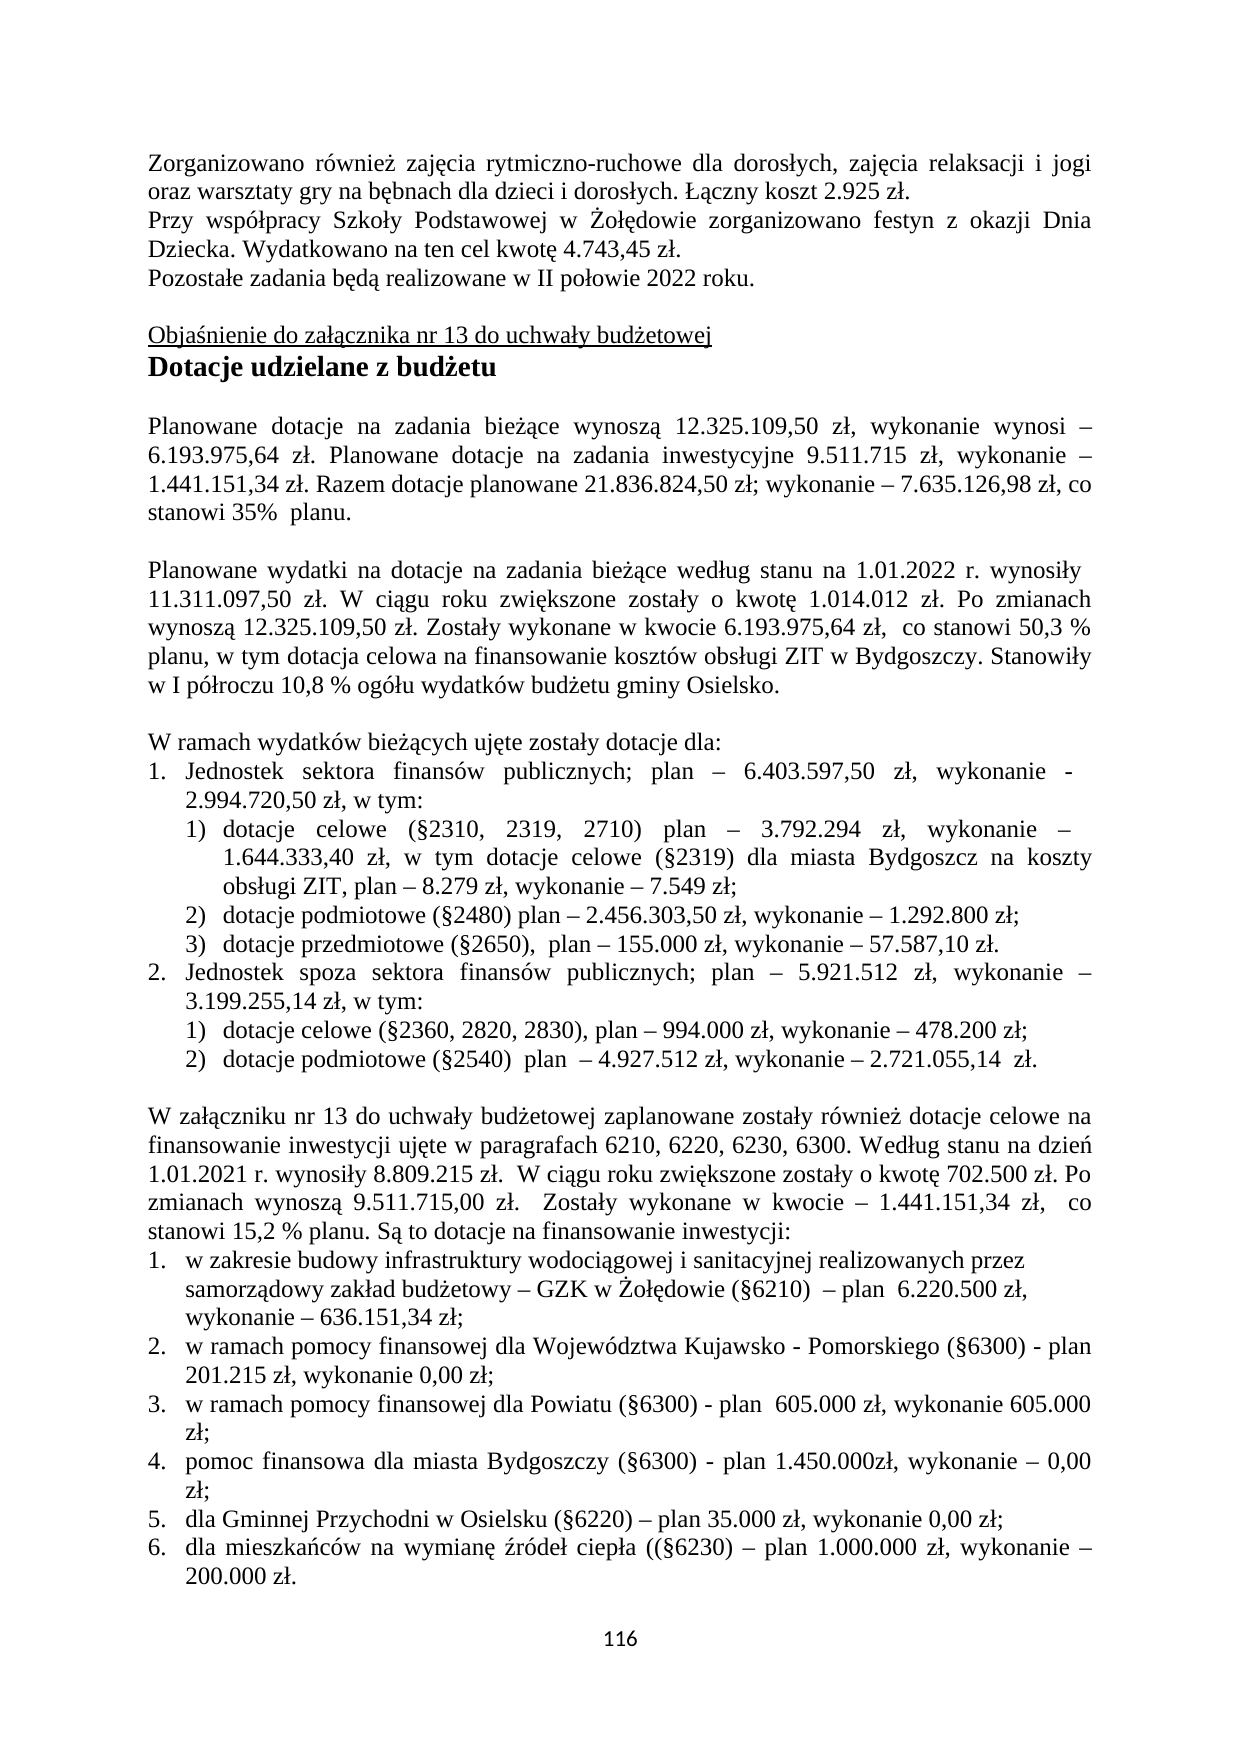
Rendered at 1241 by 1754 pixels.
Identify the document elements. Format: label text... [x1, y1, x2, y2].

text Pozostałe zadania będą realizowane w II połowie 2022 roku. [148, 263, 1093, 291]
list dla mieszkańców na wymianę źródeł ciepła ((§6230) – plan 1.000.000 zł, wykonanie – 200.000 zł. [148, 1532, 1093, 1590]
list w ramach pomocy finansowej dla Województwa Kujawsko - Pomorskiego (§6300) - plan 201.215 zł, wykonanie 0,00 zł; [148, 1331, 1093, 1389]
list pomoc finansowa dla miasta Bydgoszczy (§6300) - plan 1.450.000zł, wykonanie – 0,00 zł; [148, 1446, 1093, 1504]
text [148, 148, 1093, 205]
text Objaśnienie do załącznika nr 13 do uchwały budżetowej [148, 320, 1093, 349]
list dotacje podmiotowe (§2480) plan – 2.456.303,50 zł, wykonanie – 1.292.800 zł; [185, 900, 1093, 929]
list dotacje celowe (§2310, 2319, 2710) plan – 3.792.294 zł, wykonanie – 1.644.333,40 zł, w tym dotacje celowe (§2319) dla miasta Bydgoszcz na koszty obsługi ZIT, plan – 8.279 zł, wykonanie – 7.549 zł; [185, 814, 1093, 900]
text Planowane dotacje na zadania bieżące wynoszą 12.325.109,50 zł, wykonanie wynosi – 6.193.975,64 zł. Planowane dotacje na zadania inwestycyjne 9.511.715 zł, wykonanie – 1.441.151,34 zł. Razem dotacje planowane 21.836.824,50 zł; wykonanie – 7.635.126,98 zł, co stanowi 35% planu. [148, 411, 1093, 526]
list dotacje celowe (§2360, 2820, 2830), plan – 994.000 zł, wykonanie – 478.200 zł; [185, 1015, 1093, 1044]
list Jednostek spoza sektora finansów publicznych; plan – 5.921.512 zł, wykonanie – 3.199.255,14 zł, w tym: [148, 957, 1093, 1015]
text Dotacje udzielane z budżetu [148, 349, 1093, 382]
list dla Gminnej Przychodni w Osielsku (§6220) – plan 35.000 zł, wykonanie 0,00 zł; [148, 1504, 1093, 1532]
list Jednostek sektora finansów publicznych; plan – 6.403.597,50 zł, wykonanie - 2.994.720,50 zł, w tym: [148, 756, 1093, 814]
list dotacje przedmiotowe (§2650), plan – 155.000 zł, wykonanie – 57.587,10 zł. [185, 929, 1093, 957]
text W załączniku nr 13 do uchwały budżetowej zaplanowane zostały również dotacje celowe na finansowanie inwestycji ujęte w paragrafach 6210, 6220, 6230, 6300. Według stanu na dzień 1.01.2021 r. wynosiły 8.809.215 zł. W ciągu roku zwiększone zostały o kwotę 702.500 zł. Po zmianach wynoszą 9.511.715,00 zł. Zostały wykonane w kwocie – 1.441.151,34 zł, co stanowi 15,2 % planu. Są to dotacje na finansowanie inwestycji: [148, 1101, 1093, 1245]
list w zakresie budowy infrastruktury wodociągowej i sanitacyjnej realizowanych przez samorządowy zakład budżetowy – GZK w Żołędowie (§6210) – plan 6.220.500 zł, wykonanie – 636.151,34 zł; [148, 1245, 1093, 1331]
list w ramach pomocy finansowej dla Powiatu (§6300) - plan 605.000 zł, wykonanie 605.000 zł; [148, 1389, 1093, 1446]
list dotacje podmiotowe (§2540) plan – 4.927.512 zł, wykonanie – 2.721.055,14 zł. [185, 1044, 1093, 1072]
text Planowane wydatki na dotacje na zadania bieżące według stanu na 1.01.2022 r. wynosiły 11.311.097,50 zł. W ciągu roku zwiększone zostały o kwotę 1.014.012 zł. Po zmianach wynoszą 12.325.109,50 zł. Zostały wykonane w kwocie 6.193.975,64 zł, co stanowi 50,3 % planu, w tym dotacja celowa na finansowanie kosztów obsługi ZIT w Bydgoszczy. Stanowiły w I półroczu 10,8 % ogółu wydatków budżetu gminy Osielsko. [148, 555, 1093, 699]
text Przy współpracy Szkoły Podstawowej w Żołędowie zorganizowano festyn z okazji Dnia Dziecka. Wydatkowano na ten cel kwotę 4.743,45 zł. [148, 205, 1093, 263]
text W ramach wydatków bieżących ujęte zostały dotacje dla: [148, 727, 1093, 756]
